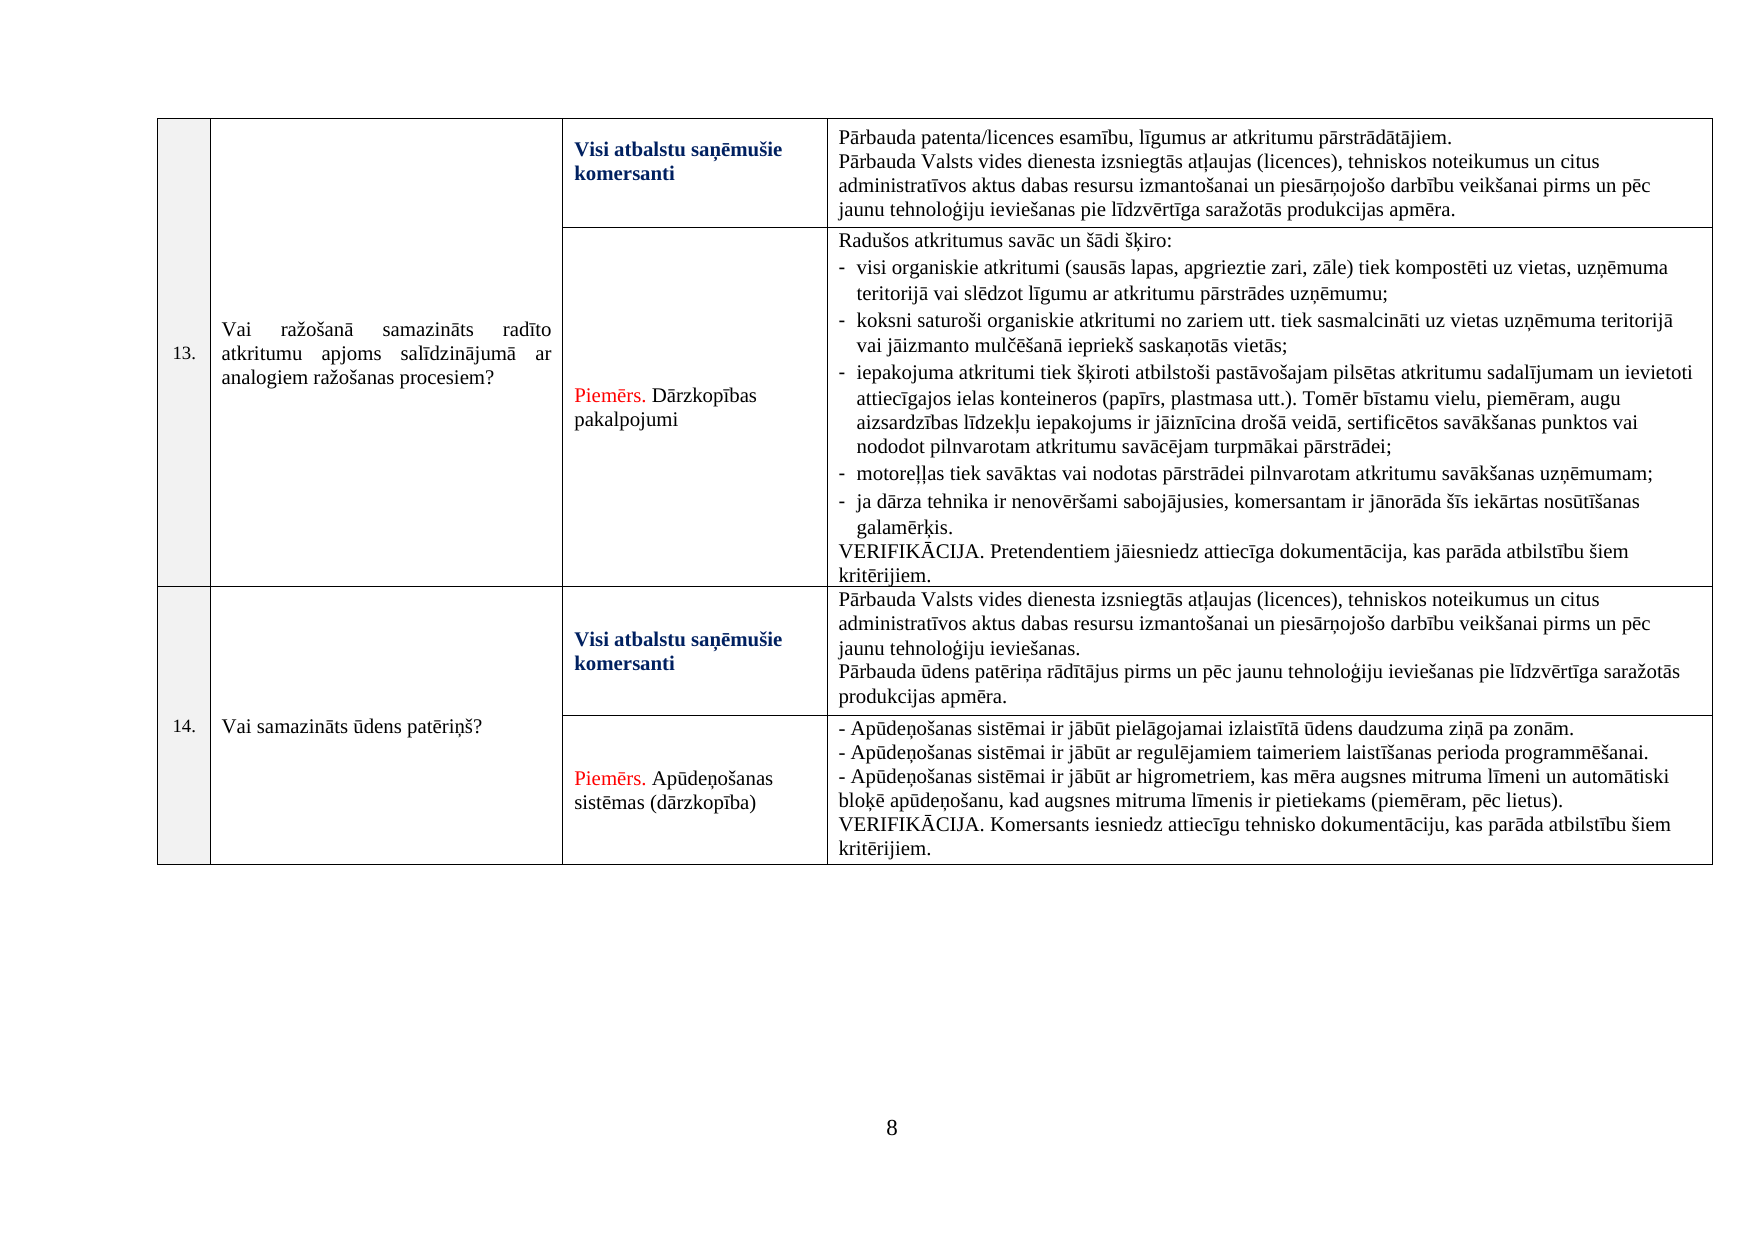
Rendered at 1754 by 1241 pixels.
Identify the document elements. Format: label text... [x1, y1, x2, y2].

table_cell Radušos atkritumus savāc un šādi šķiro: visi organiskie atkritumi (sausās lapas, apgrieztie zari, zāle) tiek kompostēti uz vietas, uzņēmuma teritorijā vai slēdzot līgumu ar atkritumu pārstrādes uzņēmumu; koksni saturoši organiskie atkritumi no zariem utt. tiek sasmalcināti uz vietas uzņēmuma teritorijā vai jāizmanto mulčēšanā iepriekš saskaņotās vietās; iepakojuma atkritumi tiek šķiroti atbilstoši pastāvošajam pilsētas atkritumu sadalījumam un ievietoti attiecīgajos ielas konteineros (papīrs, plastmasa utt.). Tomēr bīstamu vielu, piemēram, augu aizsardzības līdzekļu iepakojums ir jāiznīcina drošā veidā, sertificētos savākšanas punktos vai nododot pilnvarotam atkritumu savācējam turpmākai pārstrādei; motoreļļas tiek savāktas vai nodotas pārstrādei pilnvarotam atkritumu savākšanas uzņēmumam; ja dārza tehnika ir nenovēršami sabojājusies, komersantam ir jānorāda šīs iekārtas nosūtīšanas galamērķis. VERIFIKĀCIJA. Pretendentiem jāiesniedz attiecīga dokumentācija, kas parāda atbilstību šiem kritērijiem. [828, 228, 1712, 586]
table_cell Pārbauda patenta/licences esamību, līgumus ar atkritumu pārstrādātājiem. Pārbauda Valsts vides dienesta izsniegtās atļaujas (licences), tehniskos noteikumus un citus administratīvos aktus dabas resursu izmantošanai un piesārņojošo darbību veikšanai pirms un pēc jaunu tehnoloģiju ieviešanas pie līdzvērtīga saražotās produkcijas apmēra. [828, 119, 1712, 227]
table_cell Vai samazināts ūdens patēriņš? [211, 587, 562, 864]
table_cell 14. [158, 587, 210, 864]
table_cell 13. [158, 119, 210, 586]
table_cell - Apūdeņošanas sistēmai ir jābūt pielāgojamai izlaistītā ūdens daudzuma ziņā pa zonām. - Apūdeņošanas sistēmai ir jābūt ar regulējamiem taimeriem laistīšanas perioda programmēšanai. - Apūdeņošanas sistēmai ir jābūt ar higrometriem, kas mēra augsnes mitruma līmeni un automātiski bloķē apūdeņošanu, kad augsnes mitruma līmenis ir pietiekams (piemēram, pēc lietus). VERIFIKĀCIJA. Komersants iesniedz attiecīgu tehnisko dokumentāciju, kas parāda atbilstību šiem kritērijiem. [828, 716, 1712, 864]
table_cell Piemērs. Dārzkopības pakalpojumi [563, 228, 827, 586]
table_cell Pārbauda Valsts vides dienesta izsniegtās atļaujas (licences), tehniskos noteikumus un citus administratīvos aktus dabas resursu izmantošanai un piesārņojošo darbību veikšanai pirms un pēc jaunu tehnoloģiju ieviešanas. Pārbauda ūdens patēriņa rādītājus pirms un pēc jaunu tehnoloģiju ieviešanas pie līdzvērtīga saražotās produkcijas apmēra. [828, 587, 1712, 714]
table_cell Vai ražošanā samazināts radīto atkritumu apjoms salīdzinājumā ar analogiem ražošanas procesiem? [211, 119, 562, 586]
table_cell Visi atbalstu saņēmušie komersanti [563, 119, 827, 227]
table_cell Visi atbalstu saņēmušie komersanti [563, 587, 827, 714]
table_cell Piemērs. Apūdeņošanas sistēmas (dārzkopība) [563, 716, 827, 864]
